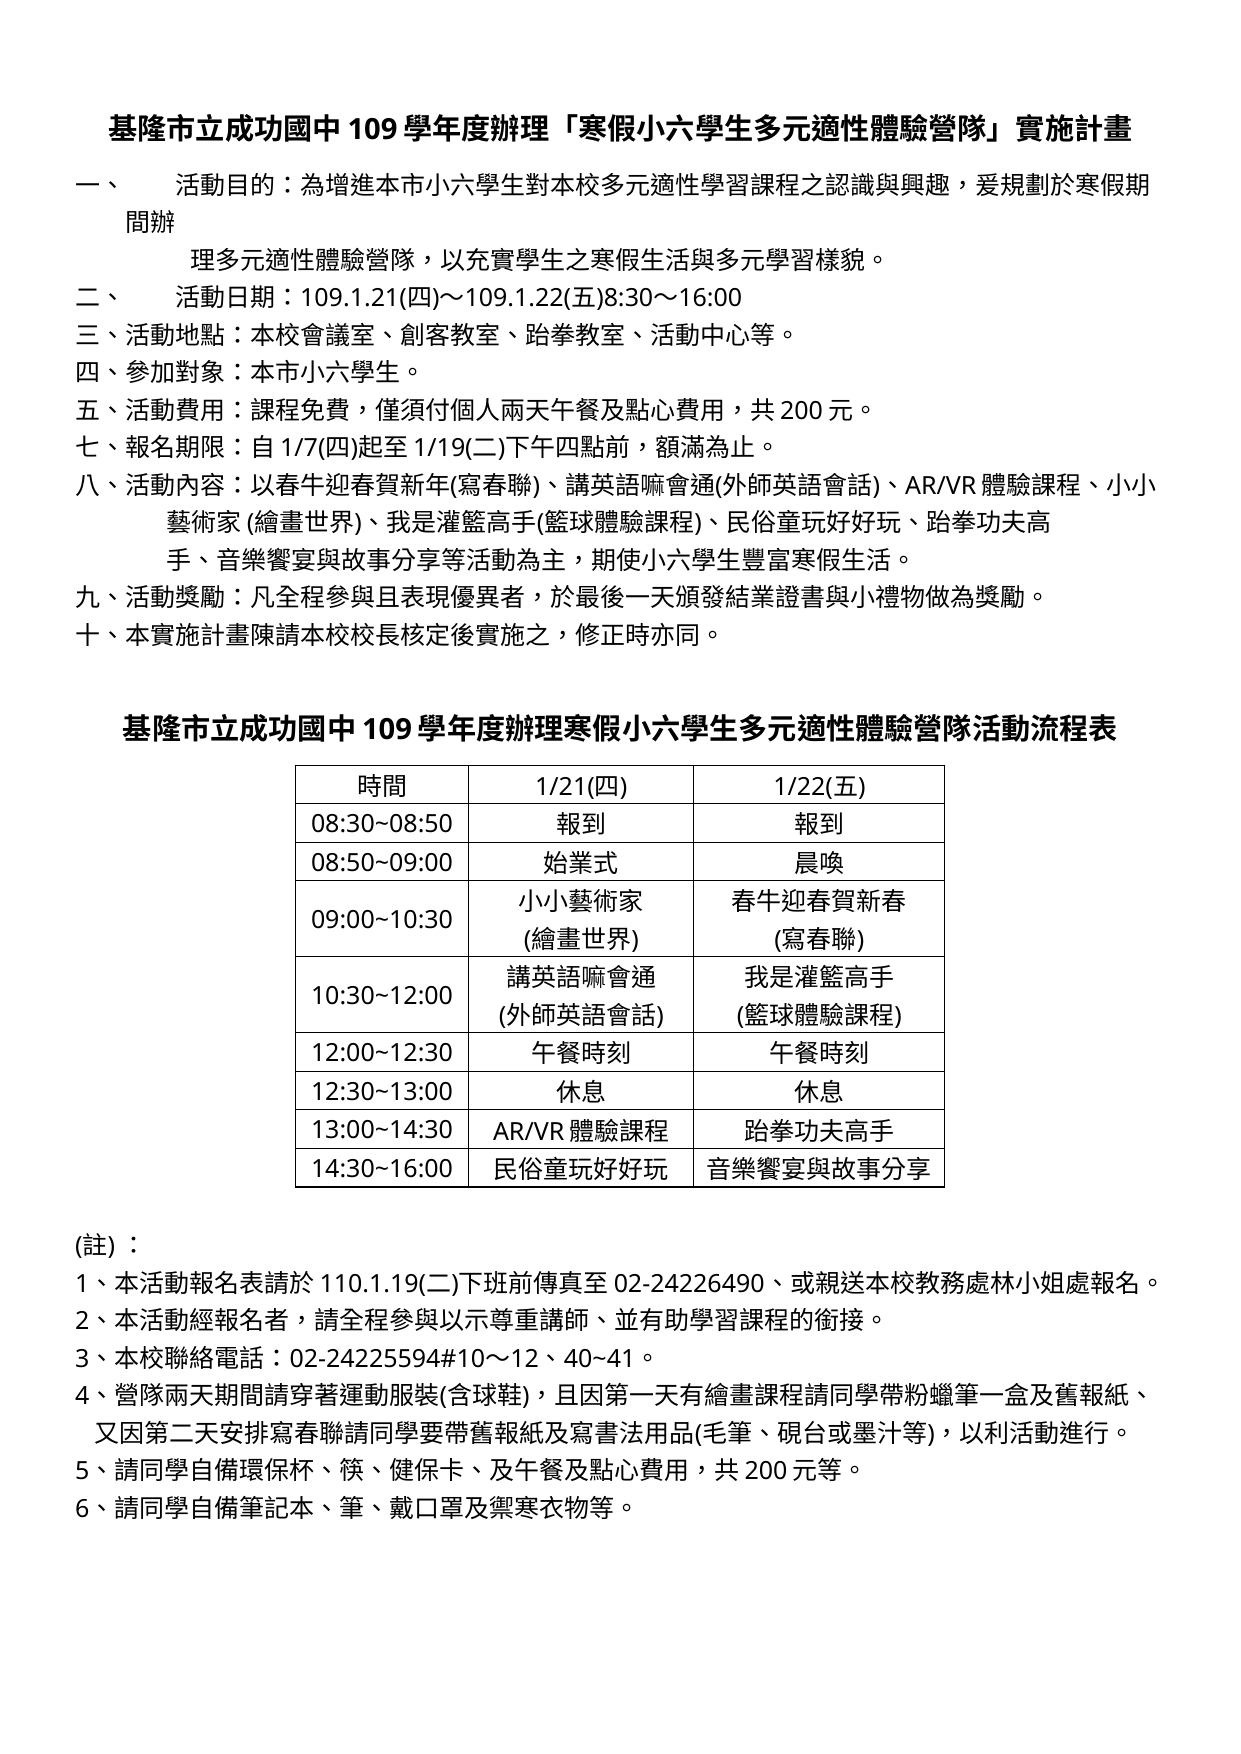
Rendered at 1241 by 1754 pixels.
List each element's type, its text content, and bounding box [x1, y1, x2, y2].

text 九、活動獎勵：凡全程參與且表現優異者，於最後一天頒發結業證書與小禮物做為獎勵。 [75, 577, 1165, 614]
table_cell 報到 [469, 804, 693, 842]
table_cell 我是灌籃高手 (籃球體驗課程) [694, 957, 944, 1032]
table_cell 10:30~12:00 [296, 957, 468, 1032]
text 4、營隊兩天期間請穿著運動服裝(含球鞋)，且因第一天有繪畫課程請同學帶粉蠟筆一盒及舊報紙、 [75, 1375, 1165, 1412]
text 3、本校聯絡電話：02-24225594#10～12、40~41。 [75, 1337, 1165, 1375]
text 6、請同學自備筆記本、筆、戴口罩及禦寒衣物等。 [75, 1487, 1165, 1525]
list 活動目的：為增進本市小六學生對本校多元適性學習課程之認識與興趣，爰規劃於寒假期間辦 [75, 164, 1165, 239]
table_header 1/22(五) [694, 766, 944, 803]
text 基隆市立成功國中109學年度辦理「寒假小六學生多元適性體驗營隊」實施計畫 [75, 89, 1165, 164]
table_cell 14:30~16:00 [296, 1149, 468, 1186]
table_cell 報到 [694, 804, 944, 842]
table_cell 小小藝術家 (繪畫世界) [469, 881, 693, 956]
table_cell AR/VR體驗課程 [469, 1110, 693, 1148]
text 手、音樂饗宴與故事分享等活動為主，期使小六學生豐富寒假生活。 [75, 539, 1165, 577]
text (註) ： [75, 1225, 1165, 1262]
table_cell 始業式 [469, 843, 693, 880]
table_cell 12:30~13:00 [296, 1072, 468, 1109]
table_cell 講英語嘛會通 (外師英語會話) [469, 957, 693, 1032]
table_cell 休息 [469, 1072, 693, 1109]
list 理多元適性體驗營隊，以充實學生之寒假生活與多元學習樣貌。 [125, 239, 1165, 277]
text 1、本活動報名表請於110.1.19(二)下班前傳真至02-24226490、或親送本校教務處林小姐處報名。 [75, 1262, 1165, 1300]
table_cell 春牛迎春賀新春 (寫春聯) [694, 881, 944, 956]
list 活動日期：109.1.21(四)～109.1.22(五)8:30～16:00 [75, 277, 1165, 314]
table_header 時間 [296, 766, 468, 803]
text 藝術家 (繪畫世界)、我是灌籃高手(籃球體驗課程)、民俗童玩好好玩、跆拳功夫高 [75, 502, 1165, 539]
table_cell 09:00~10:30 [296, 881, 468, 956]
table_cell 13:00~14:30 [296, 1110, 468, 1148]
table_header 1/21(四) [469, 766, 693, 803]
text 5、請同學自備環保杯、筷、健保卡、及午餐及點心費用，共200元等。 [75, 1450, 1165, 1487]
table_cell 08:50~09:00 [296, 843, 468, 880]
table_cell 休息 [694, 1072, 944, 1109]
table_cell 08:30~08:50 [296, 804, 468, 842]
table_cell 音樂饗宴與故事分享 [694, 1149, 944, 1186]
table_cell 12:00~12:30 [296, 1033, 468, 1071]
text 基隆市立成功國中109學年度辦理寒假小六學生多元適性體驗營隊活動流程表 [75, 689, 1165, 764]
text 五、活動費用：課程免費，僅須付個人兩天午餐及點心費用，共200元。 [75, 389, 1165, 427]
text 又因第二天安排寫春聯請同學要帶舊報紙及寫書法用品(毛筆、硯台或墨汁等)，以利活動進行。 [75, 1412, 1165, 1450]
text 八、活動內容：以春牛迎春賀新年(寫春聯)、講英語嘛會通(外師英語會話)、AR/VR體驗課程、小小 [75, 464, 1165, 502]
text 三、活動地點：本校會議室、創客教室、跆拳教室、活動中心等。 [75, 314, 1165, 352]
text 七、報名期限：自1/7(四)起至1/19(二)下午四點前，額滿為止。 [75, 427, 1165, 464]
text 十、本實施計畫陳請本校校長核定後實施之，修正時亦同。 [75, 614, 1165, 652]
table_cell 民俗童玩好好玩 [469, 1149, 693, 1186]
text 四、參加對象：本市小六學生。 [75, 352, 1165, 389]
table_cell 午餐時刻 [694, 1033, 944, 1071]
text 2、本活動經報名者，請全程參與以示尊重講師、並有助學習課程的銜接。 [75, 1300, 1165, 1337]
table_cell 午餐時刻 [469, 1033, 693, 1071]
table_cell 跆拳功夫高手 [694, 1110, 944, 1148]
table_cell 晨喚 [694, 843, 944, 880]
